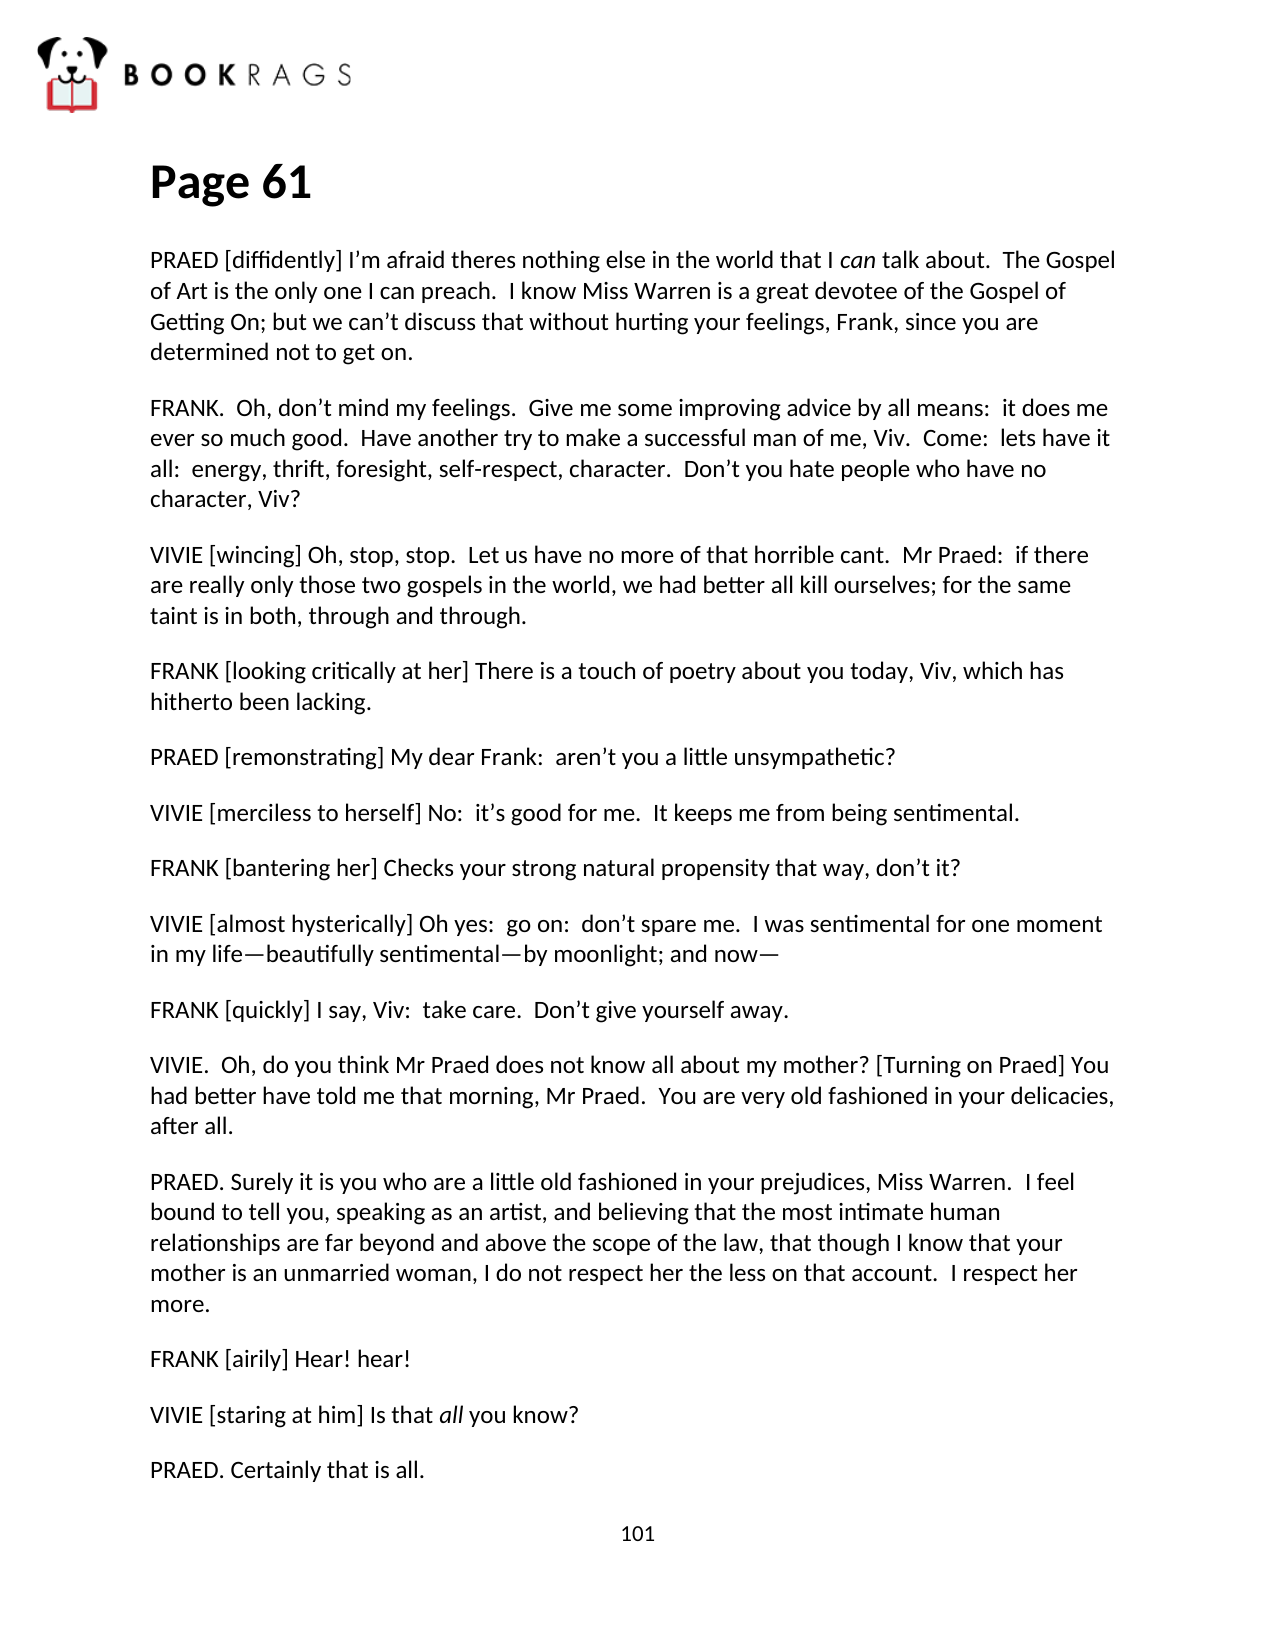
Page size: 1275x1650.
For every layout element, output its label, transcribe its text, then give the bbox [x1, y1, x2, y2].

text VIVIE [staring at him] Is that all you know? [150, 1399, 1125, 1430]
text FRANK. Oh, don’t mind my feelings. Give me some improving advice by all means: it does me ever so much good. Have another try to make a successful man of me, Viv. Come: lets have it all: energy, thrift, foresight, self-respect, character. Don’t you hate people who have no character, Viv? [150, 392, 1125, 514]
text VIVIE [wincing] Oh, stop, stop. Let us have no more of that horrible cant. Mr Praed: if there are really only those two gospels in the world, we had better all kill ourselves; for the same taint is in both, through and through. [150, 539, 1125, 630]
text FRANK [airily] Hear! hear! [150, 1344, 1125, 1374]
text Page 61 [150, 150, 1125, 211]
text PRAED [remonstrating] My dear Frank: aren’t you a little unsympathetic? [150, 741, 1125, 772]
text FRANK [looking critically at her] There is a touch of poetry about you today, Viv, which has hitherto been lacking. [150, 655, 1125, 716]
text PRAED. Surely it is you who are a little old fashioned in your prejudices, Miss Warren. I feel bound to tell you, speaking as an artist, and believing that the most intimate human relationships are far beyond and above the scope of the law, that though I know that your mother is an unmarried woman, I do not respect her the less on that account. I respect her more. [150, 1166, 1125, 1319]
text VIVIE. Oh, do you think Mr Praed does not know all about my mother? [Turning on Praed] You had better have told me that morning, Mr Praed. You are very old fashioned in your delicacies, after all. [150, 1049, 1125, 1141]
text PRAED [diffidently] I’m afraid theres nothing else in the world that I can talk about. The Gospel of Art is the only one I can preach. I know Miss Warren is a great devotee of the Gospel of Getting On; but we can’t discuss that without hurting your feelings, Frank, since you are determined not to get on. [150, 244, 1125, 367]
picture [37, 37, 351, 113]
text VIVIE [merciless to herself] No: it’s good for me. It keeps me from being sentimental. [150, 797, 1125, 827]
text FRANK [quickly] I say, Viv: take care. Don’t give yourself away. [150, 994, 1125, 1024]
text VIVIE [almost hysterically] Oh yes: go on: don’t spare me. I was sentimental for one moment in my life—­beautifully sentimental—­by moonlight; and now—­ [150, 908, 1125, 969]
text PRAED. Certainly that is all. [150, 1455, 1125, 1485]
text FRANK [bantering her] Checks your strong natural propensity that way, don’t it? [150, 852, 1125, 883]
